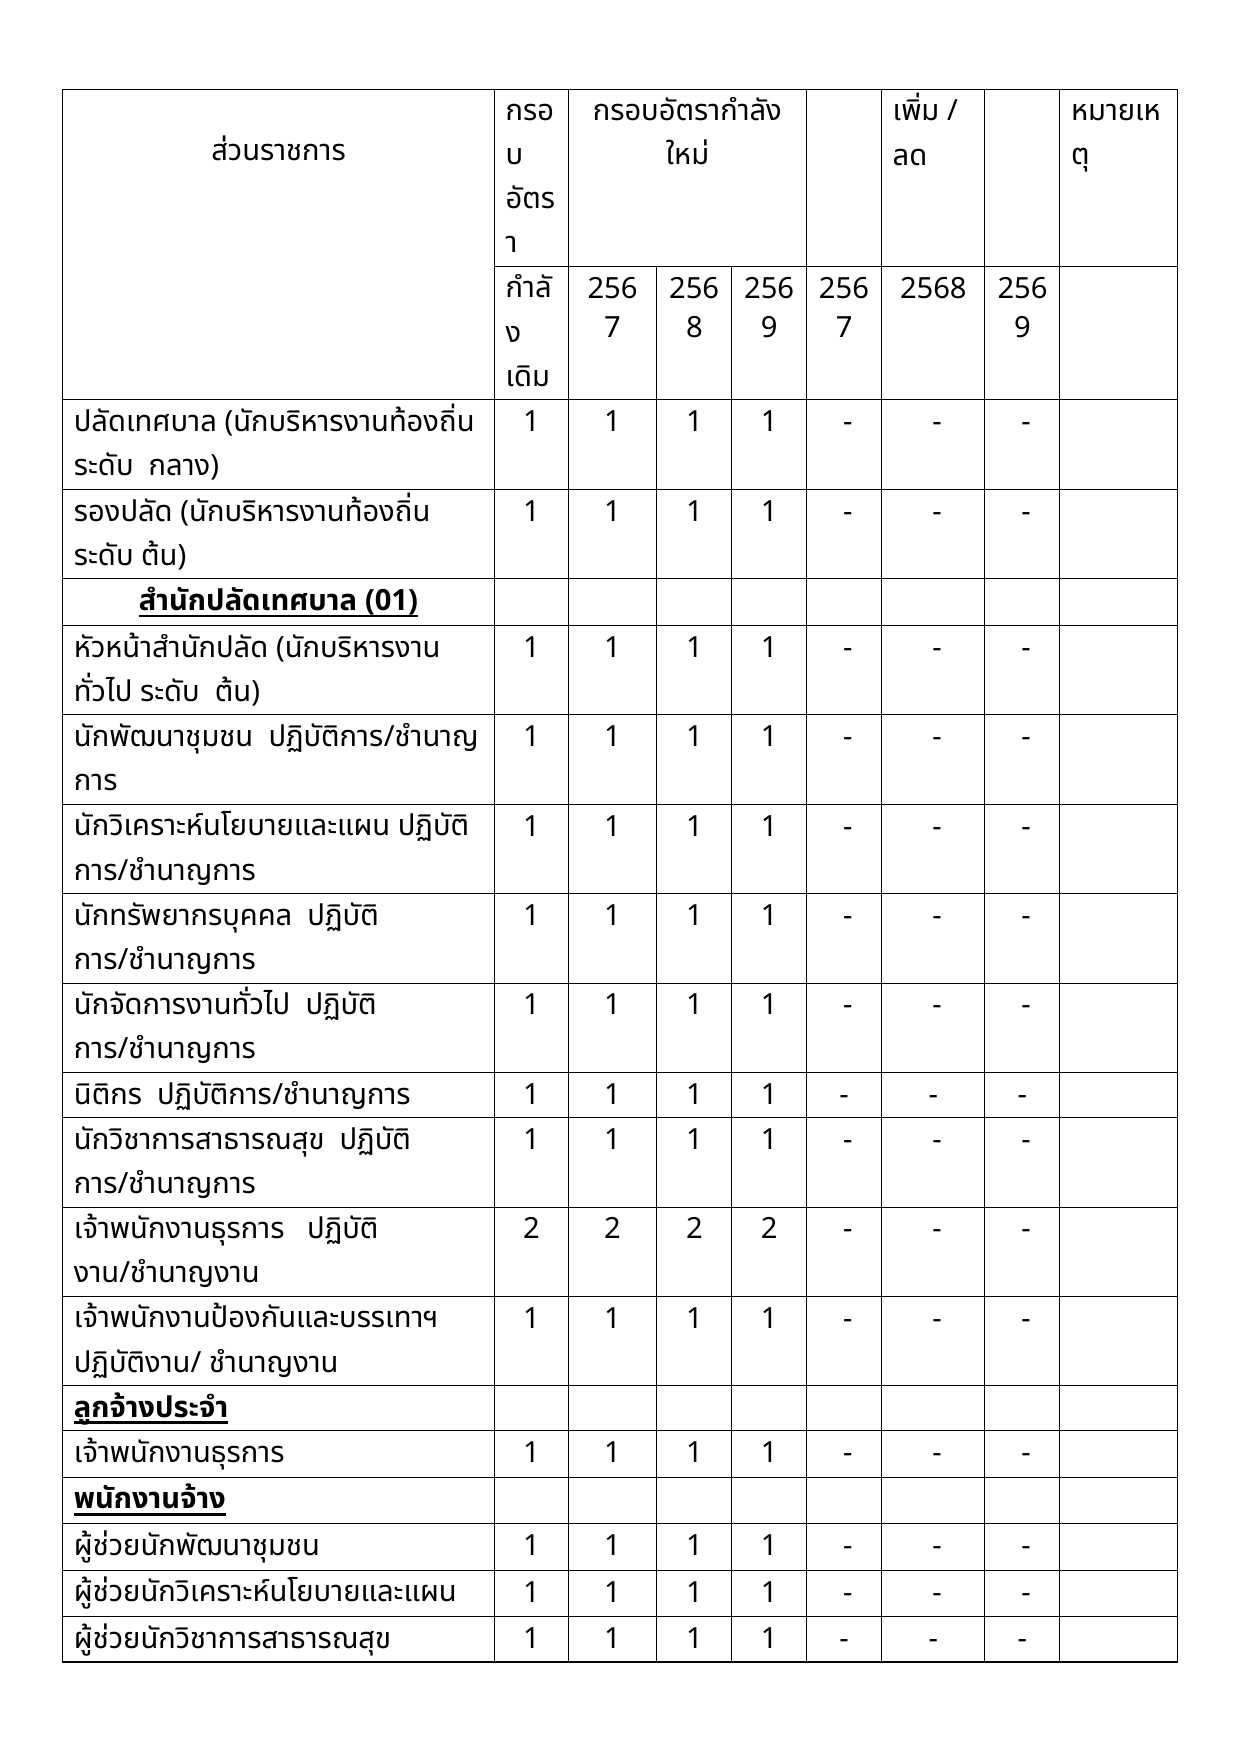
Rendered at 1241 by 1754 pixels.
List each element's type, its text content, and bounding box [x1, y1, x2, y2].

table_cell [495, 1478, 568, 1523]
table_cell ลูกจ้างประจำ [63, 1386, 494, 1430]
table_cell 2567 [569, 267, 656, 399]
table_cell - [807, 1524, 881, 1570]
table_cell - [985, 805, 1059, 893]
table_cell 1 [569, 1118, 656, 1207]
table_cell 1 [732, 626, 806, 714]
table_cell [1060, 1524, 1177, 1570]
table_cell [1060, 490, 1177, 578]
table_cell 1 [495, 1118, 568, 1207]
table_cell 1 [657, 1297, 731, 1385]
table_cell ผู้ช่วยนักวิชาการสาธารณสุข [63, 1617, 494, 1661]
table_cell - [882, 1297, 984, 1385]
table_cell [1060, 715, 1177, 804]
table_cell 1 [495, 1617, 568, 1661]
table_cell 1 [657, 805, 731, 893]
table_cell - [985, 626, 1059, 714]
table_cell 2 [569, 1208, 656, 1296]
table_cell 1 [732, 400, 806, 489]
table_cell [807, 579, 881, 625]
table_cell [732, 579, 806, 625]
table_cell 1 [495, 490, 568, 578]
table_cell - [882, 1118, 984, 1207]
table_cell 1 [569, 490, 656, 578]
table_cell [569, 579, 656, 625]
table_cell 1 [732, 1118, 806, 1207]
table_cell - [807, 984, 881, 1072]
table_cell หัวหน้าสำนักปลัด (นักบริหารงานทั่วไป ระดับ ต้น) [63, 626, 494, 714]
table_cell - [807, 1431, 881, 1477]
table_cell 1 [732, 490, 806, 578]
table_cell - [882, 894, 984, 982]
table_cell สำนักปลัดเทศบาล (01) [63, 579, 494, 625]
table_cell 1 [732, 1524, 806, 1570]
table_cell [1060, 1478, 1177, 1523]
table_cell - [807, 1617, 881, 1661]
table_cell 2569 [732, 267, 806, 399]
table_cell 2 [495, 1208, 568, 1296]
table_cell 1 [569, 984, 656, 1072]
table_cell [1060, 984, 1177, 1072]
table_cell - [807, 715, 881, 804]
table_header กรอบอัตรากำลังใหม่ [569, 90, 806, 266]
table_cell 1 [495, 1524, 568, 1570]
table_cell - [882, 1431, 984, 1477]
table_cell 1 [569, 1431, 656, 1477]
table_cell [657, 1386, 731, 1430]
table_cell 1 [495, 1571, 568, 1616]
table_cell เจ้าพนักงานธุรการ ปฏิบัติงาน/ชำนาญงาน [63, 1208, 494, 1296]
table_cell - [985, 984, 1059, 1072]
table_cell นักจัดการงานทั่วไป ปฏิบัติการ/ชำนาญการ [63, 984, 494, 1072]
table_cell [1060, 579, 1177, 625]
table_cell [1060, 805, 1177, 893]
table_cell - [807, 805, 881, 893]
table_cell [657, 579, 731, 625]
table_cell 1 [569, 1524, 656, 1570]
table_cell 1 [569, 1297, 656, 1385]
table_cell [732, 1478, 806, 1523]
table_cell กำลังเดิม [495, 267, 568, 399]
table_cell 1 [569, 894, 656, 982]
table_cell 1 [495, 1297, 568, 1385]
table_cell 1 [495, 1073, 568, 1117]
table_cell [882, 1478, 984, 1523]
table_cell 1 [495, 715, 568, 804]
table_cell 1 [732, 894, 806, 982]
table_cell 1 [569, 715, 656, 804]
table_cell - [985, 1431, 1059, 1477]
table_cell 1 [732, 1297, 806, 1385]
table_cell [807, 1386, 881, 1430]
table_cell - [985, 1118, 1059, 1207]
table_header ส่วนราชการ [63, 90, 494, 399]
table_cell 2569 [985, 267, 1059, 399]
table_cell - [985, 490, 1059, 578]
table_cell นิติกร ปฏิบัติการ/ชำนาญการ [63, 1073, 494, 1117]
table_cell รองปลัด (นักบริหารงานท้องถิ่น ระดับ ต้น) [63, 490, 494, 578]
table_cell 1 [732, 1617, 806, 1661]
table_cell [1060, 1386, 1177, 1430]
table_cell 1 [732, 1571, 806, 1616]
table_cell 1 [657, 715, 731, 804]
table_cell - [985, 1524, 1059, 1570]
table_cell - [882, 400, 984, 489]
table_cell นักทรัพยากรบุคคล ปฏิบัติการ/ชำนาญการ [63, 894, 494, 982]
table_cell 1 [732, 805, 806, 893]
table_cell 1 [657, 1524, 731, 1570]
table_cell ปลัดเทศบาล (นักบริหารงานท้องถิ่น ระดับ กลาง) [63, 400, 494, 489]
table_cell - [807, 1297, 881, 1385]
table_cell [1060, 1208, 1177, 1296]
table_cell - [882, 626, 984, 714]
table_cell - [985, 894, 1059, 982]
table_cell 1 [657, 1617, 731, 1661]
table_cell - [807, 1118, 881, 1207]
table_cell 1 [495, 1431, 568, 1477]
table_cell นักพัฒนาชุมชน ปฏิบัติการ/ชำนาญการ [63, 715, 494, 804]
table_cell [495, 579, 568, 625]
table_cell 1 [569, 1571, 656, 1616]
table_cell 1 [495, 894, 568, 982]
table_cell 1 [569, 1073, 656, 1117]
table_cell 1 [657, 1073, 731, 1117]
table_cell - [985, 400, 1059, 489]
table_cell [985, 1386, 1059, 1430]
table_cell - [985, 1208, 1059, 1296]
table_cell 1 [569, 805, 656, 893]
table_cell [1060, 267, 1177, 399]
table_cell - [807, 894, 881, 982]
table_cell 1 [569, 626, 656, 714]
table_cell 1 [732, 715, 806, 804]
table_cell 2568 [882, 267, 984, 399]
table_cell - [882, 1524, 984, 1570]
table_cell [1060, 1617, 1177, 1661]
table_cell [1060, 400, 1177, 489]
table_cell - [985, 1073, 1059, 1117]
table_cell - [882, 490, 984, 578]
table_cell - [882, 805, 984, 893]
table_header [985, 90, 1059, 266]
table_cell [495, 1386, 568, 1430]
table_cell - [807, 1571, 881, 1616]
table_cell [807, 1478, 881, 1523]
table_cell - [985, 1571, 1059, 1616]
table_cell - [807, 1208, 881, 1296]
table_cell [569, 1478, 656, 1523]
table_cell 1 [657, 400, 731, 489]
table_cell - [882, 984, 984, 1072]
table_cell - [807, 490, 881, 578]
table_cell [732, 1386, 806, 1430]
table_cell - [807, 400, 881, 489]
table_cell [1060, 894, 1177, 982]
table_cell [1060, 1571, 1177, 1616]
table_cell [1060, 1073, 1177, 1117]
table_cell - [985, 1617, 1059, 1661]
table_cell 1 [657, 894, 731, 982]
table_cell เจ้าพนักงานธุรการ [63, 1431, 494, 1477]
table_cell [1060, 626, 1177, 714]
table_cell 1 [569, 1617, 656, 1661]
table_cell 2 [732, 1208, 806, 1296]
table_cell [657, 1478, 731, 1523]
table_cell - [882, 1617, 984, 1661]
table_cell - [882, 1208, 984, 1296]
table_cell [1060, 1118, 1177, 1207]
table_cell 2567 [807, 267, 881, 399]
table_cell 1 [495, 400, 568, 489]
table_cell - [807, 626, 881, 714]
table_cell [882, 579, 984, 625]
table_cell พนักงานจ้าง [63, 1478, 494, 1523]
table_cell [1060, 1431, 1177, 1477]
table_cell - [882, 1073, 984, 1117]
table_cell 1 [569, 400, 656, 489]
table_cell - [985, 715, 1059, 804]
table_cell 1 [657, 490, 731, 578]
table_cell 1 [732, 984, 806, 1072]
table_cell 1 [657, 1571, 731, 1616]
table_cell - [882, 715, 984, 804]
table_header เพิ่ม / ลด [882, 90, 984, 266]
table_cell - [882, 1571, 984, 1616]
table_cell 1 [657, 1431, 731, 1477]
table_cell 1 [657, 1118, 731, 1207]
table_cell 1 [495, 805, 568, 893]
table_cell [985, 1478, 1059, 1523]
table_cell [569, 1386, 656, 1430]
table_cell - [807, 1073, 881, 1117]
table_cell [1060, 1297, 1177, 1385]
table_cell [882, 1386, 984, 1430]
table_header [807, 90, 881, 266]
table_cell 1 [495, 984, 568, 1072]
table_header กรอบอัตรา [495, 90, 568, 266]
table_cell [985, 579, 1059, 625]
table_cell ผู้ช่วยนักวิเคราะห์นโยบายและแผน [63, 1571, 494, 1616]
table_cell 1 [657, 984, 731, 1072]
table_cell 2 [657, 1208, 731, 1296]
table_cell 2568 [657, 267, 731, 399]
table_cell 1 [495, 626, 568, 714]
table_cell นักวิชาการสาธารณสุข ปฏิบัติการ/ชำนาญการ [63, 1118, 494, 1207]
table_cell 1 [732, 1073, 806, 1117]
table_cell เจ้าพนักงานป้องกันและบรรเทาฯ ปฏิบัติงาน/ ชำนาญงาน [63, 1297, 494, 1385]
table_cell ผู้ช่วยนักพัฒนาชุมชน [63, 1524, 494, 1570]
table_cell - [985, 1297, 1059, 1385]
table_cell 1 [657, 626, 731, 714]
table_cell นักวิเคราะห์นโยบายและแผน ปฏิบัติการ/ชำนาญการ [63, 805, 494, 893]
table_cell 1 [732, 1431, 806, 1477]
table_header หมายเหตุ [1060, 90, 1177, 266]
